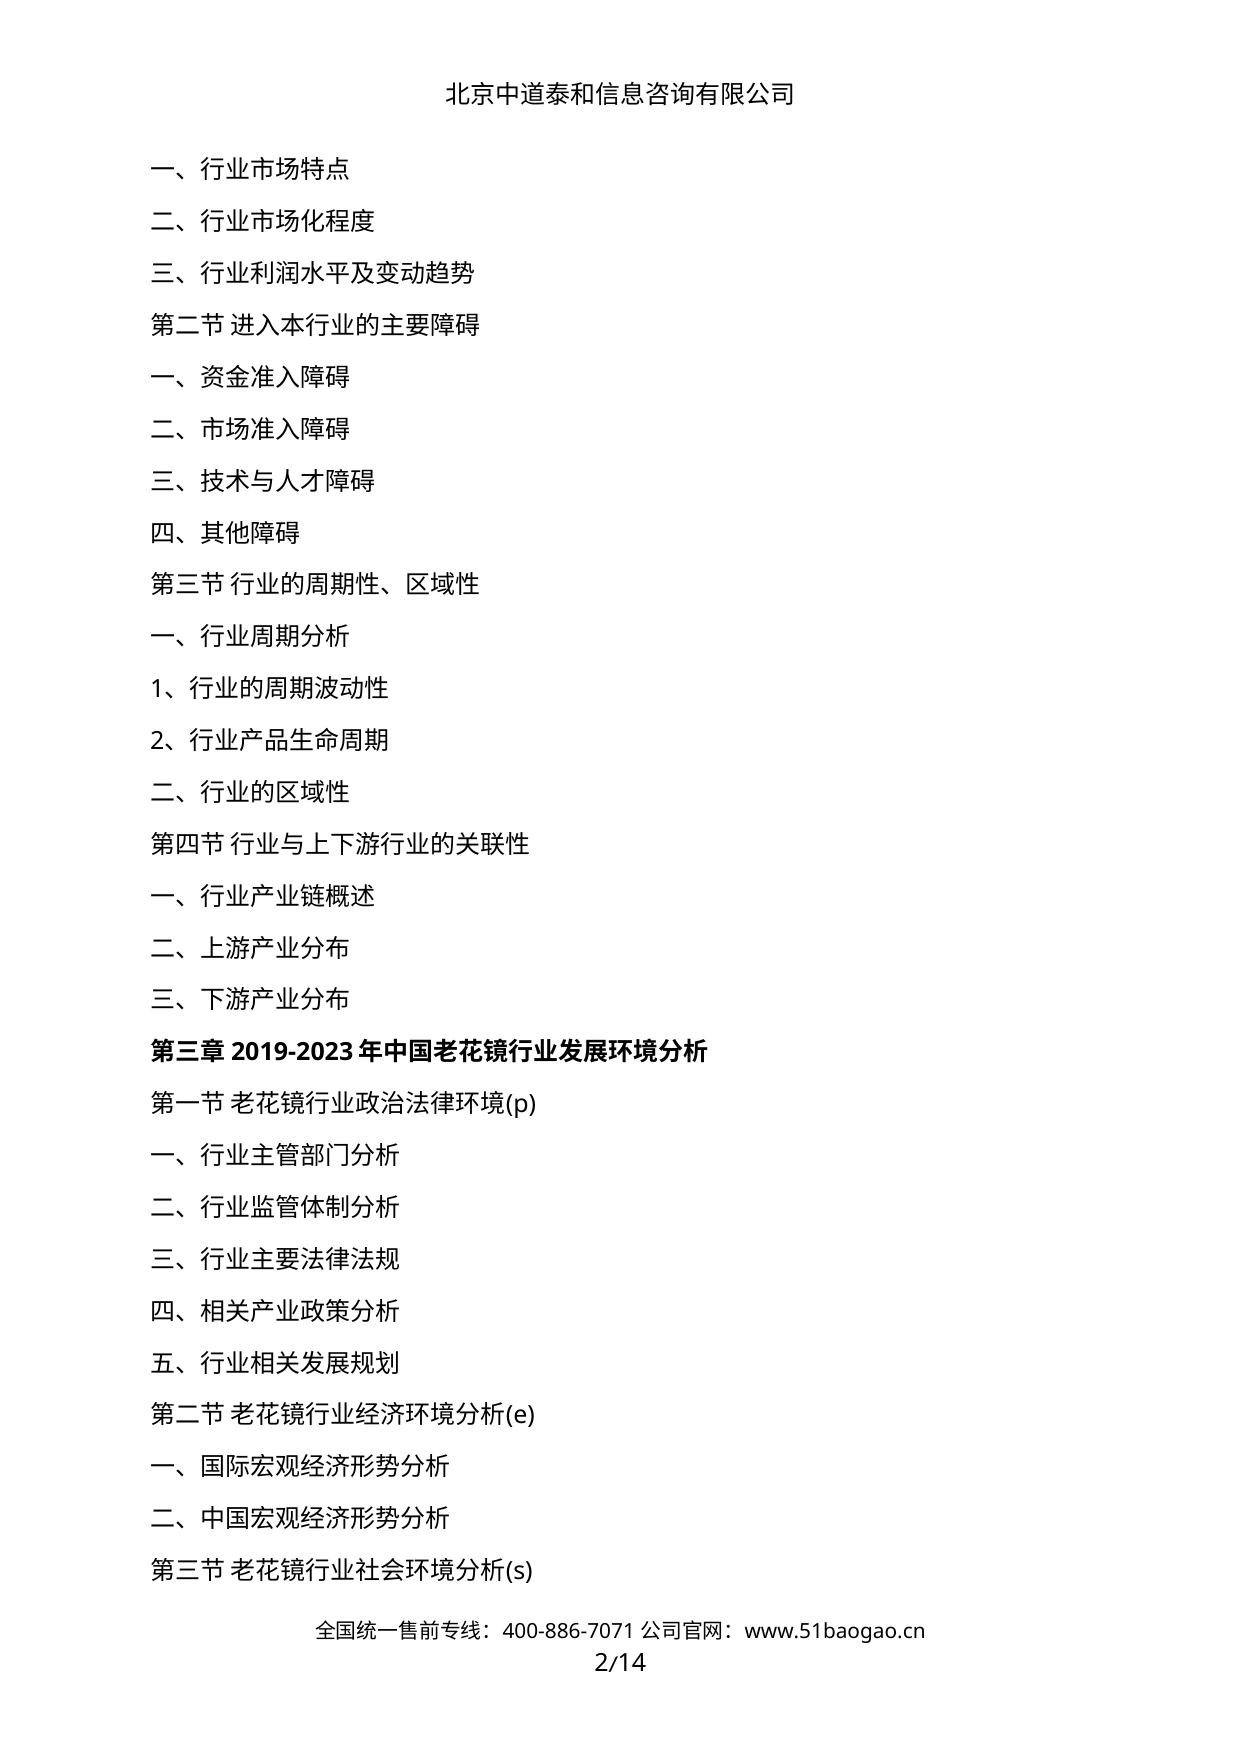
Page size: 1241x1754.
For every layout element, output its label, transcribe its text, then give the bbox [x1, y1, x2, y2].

text 1、行业的周期波动性 [150, 669, 1090, 705]
text 第一节 老花镜行业政治法律环境(p) [150, 1084, 1090, 1120]
text 一、国际宏观经济形势分析 [150, 1447, 1090, 1483]
text 第三节 老花镜行业社会环境分析(s) [150, 1551, 1090, 1587]
text 二、上游产业分布 [150, 928, 1090, 964]
text 第二节 进入本行业的主要障碍 [150, 306, 1090, 342]
text 第三章 2019-2023年中国老花镜行业发展环境分析 [150, 1032, 1090, 1068]
text 二、市场准入障碍 [150, 409, 1090, 446]
text 二、行业的区域性 [150, 772, 1090, 809]
text 一、资金准入障碍 [150, 357, 1090, 394]
text 一、行业产业链概述 [150, 876, 1090, 912]
text 一、行业市场特点 [150, 150, 1090, 186]
text 三、行业主要法律法规 [150, 1239, 1090, 1276]
text 五、行业相关发展规划 [150, 1343, 1090, 1379]
text 一、行业周期分析 [150, 617, 1090, 653]
text 四、其他障碍 [150, 513, 1090, 549]
text 三、下游产业分布 [150, 980, 1090, 1016]
text 第三节 行业的周期性、区域性 [150, 565, 1090, 601]
text 三、行业利润水平及变动趋势 [150, 254, 1090, 290]
text 二、行业市场化程度 [150, 202, 1090, 238]
text 一、行业主管部门分析 [150, 1136, 1090, 1172]
text 第四节 行业与上下游行业的关联性 [150, 824, 1090, 861]
text 二、中国宏观经济形势分析 [150, 1499, 1090, 1535]
text 2、行业产品生命周期 [150, 721, 1090, 757]
text 四、相关产业政策分析 [150, 1291, 1090, 1327]
text 三、技术与人才障碍 [150, 461, 1090, 497]
text 第二节 老花镜行业经济环境分析(e) [150, 1395, 1090, 1431]
text 二、行业监管体制分析 [150, 1187, 1090, 1224]
